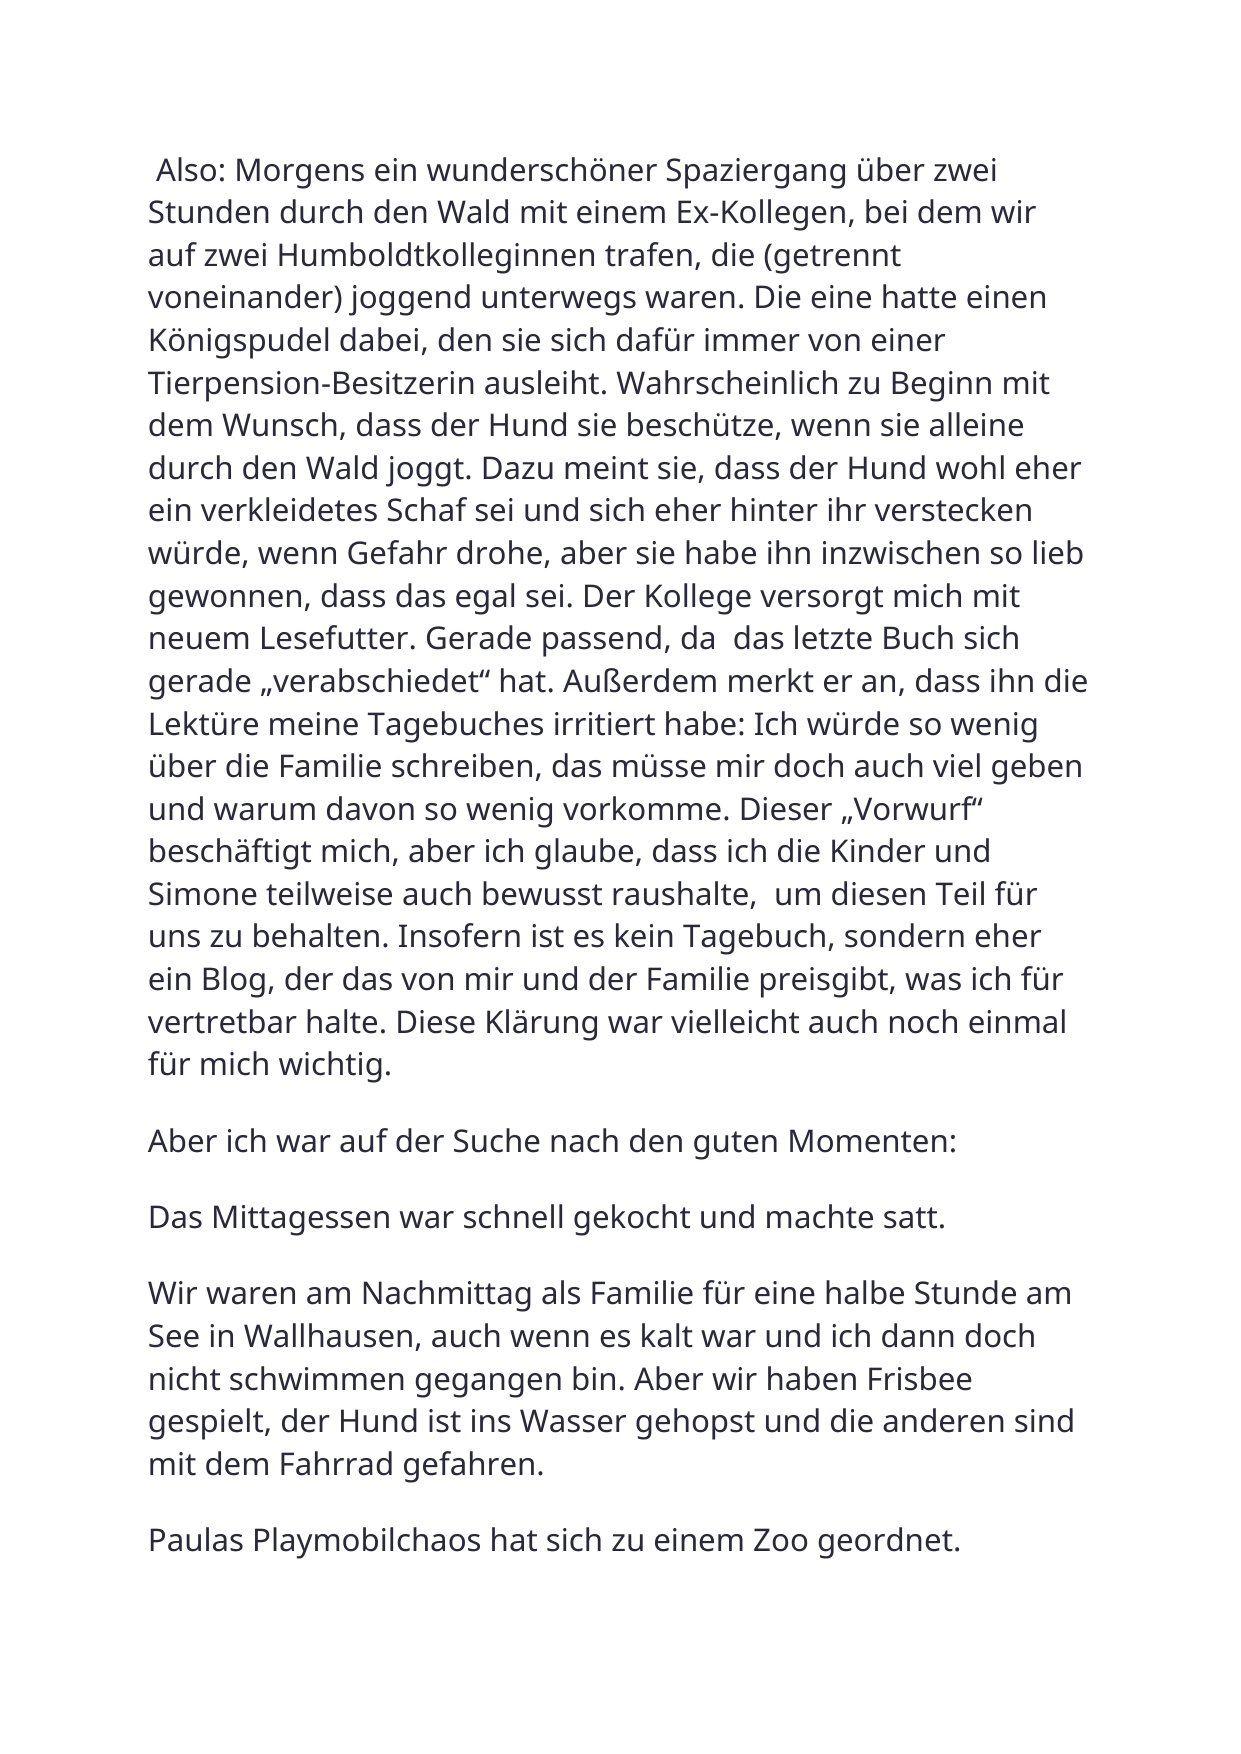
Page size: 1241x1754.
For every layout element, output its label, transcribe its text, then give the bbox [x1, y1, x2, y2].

text Aber ich war auf der Suche nach den guten Momenten: [148, 1119, 1093, 1161]
text Paulas Playmobilchaos hat sich zu einem Zoo geordnet. [148, 1518, 1093, 1561]
text Also: Morgens ein wunderschöner Spaziergang über zwei Stunden durch den Wald mit einem Ex-Kollegen, bei dem wir auf zwei Humboldtkolleginnen trafen, die (getrennt voneinander) joggend unterwegs waren. Die eine hatte einen Königspudel dabei, den sie sich dafür immer von einer Tierpension-Besitzerin ausleiht. Wahrscheinlich zu Beginn mit dem Wunsch, dass der Hund sie beschütze, wenn sie alleine durch den Wald joggt. Dazu meint sie, dass der Hund wohl eher ein verkleidetes Schaf sei und sich eher hinter ihr verstecken würde, wenn Gefahr drohe, aber sie habe ihn inzwischen so lieb gewonnen, dass das egal sei. Der Kollege versorgt mich mit neuem Lesefutter. Gerade passend, da das letzte Buch sich gerade „verabschiedet“ hat. Außerdem merkt er an, dass ihn die Lektüre meine Tagebuches irritiert habe: Ich würde so wenig über die Familie schreiben, das müsse mir doch auch viel geben und warum davon so wenig vorkomme. Dieser „Vorwurf“ beschäftigt mich, aber ich glaube, dass ich die Kinder und Simone teilweise auch bewusst raushalte, um diesen Teil für uns zu behalten. Insofern ist es kein Tagebuch, sondern eher ein Blog, der das von mir und der Familie preisgibt, was ich für vertretbar halte. Diese Klärung war vielleicht auch noch einmal für mich wichtig. [148, 148, 1093, 1085]
text Das Mittagessen war schnell gekocht und machte satt. [148, 1195, 1093, 1238]
text Wir waren am Nachmittag als Familie für eine halbe Stunde am See in Wallhausen, auch wenn es kalt war und ich dann doch nicht schwimmen gegangen bin. Aber wir haben Frisbee gespielt, der Hund ist ins Wasser gehopst und die anderen sind mit dem Fahrrad gefahren. [148, 1271, 1093, 1484]
